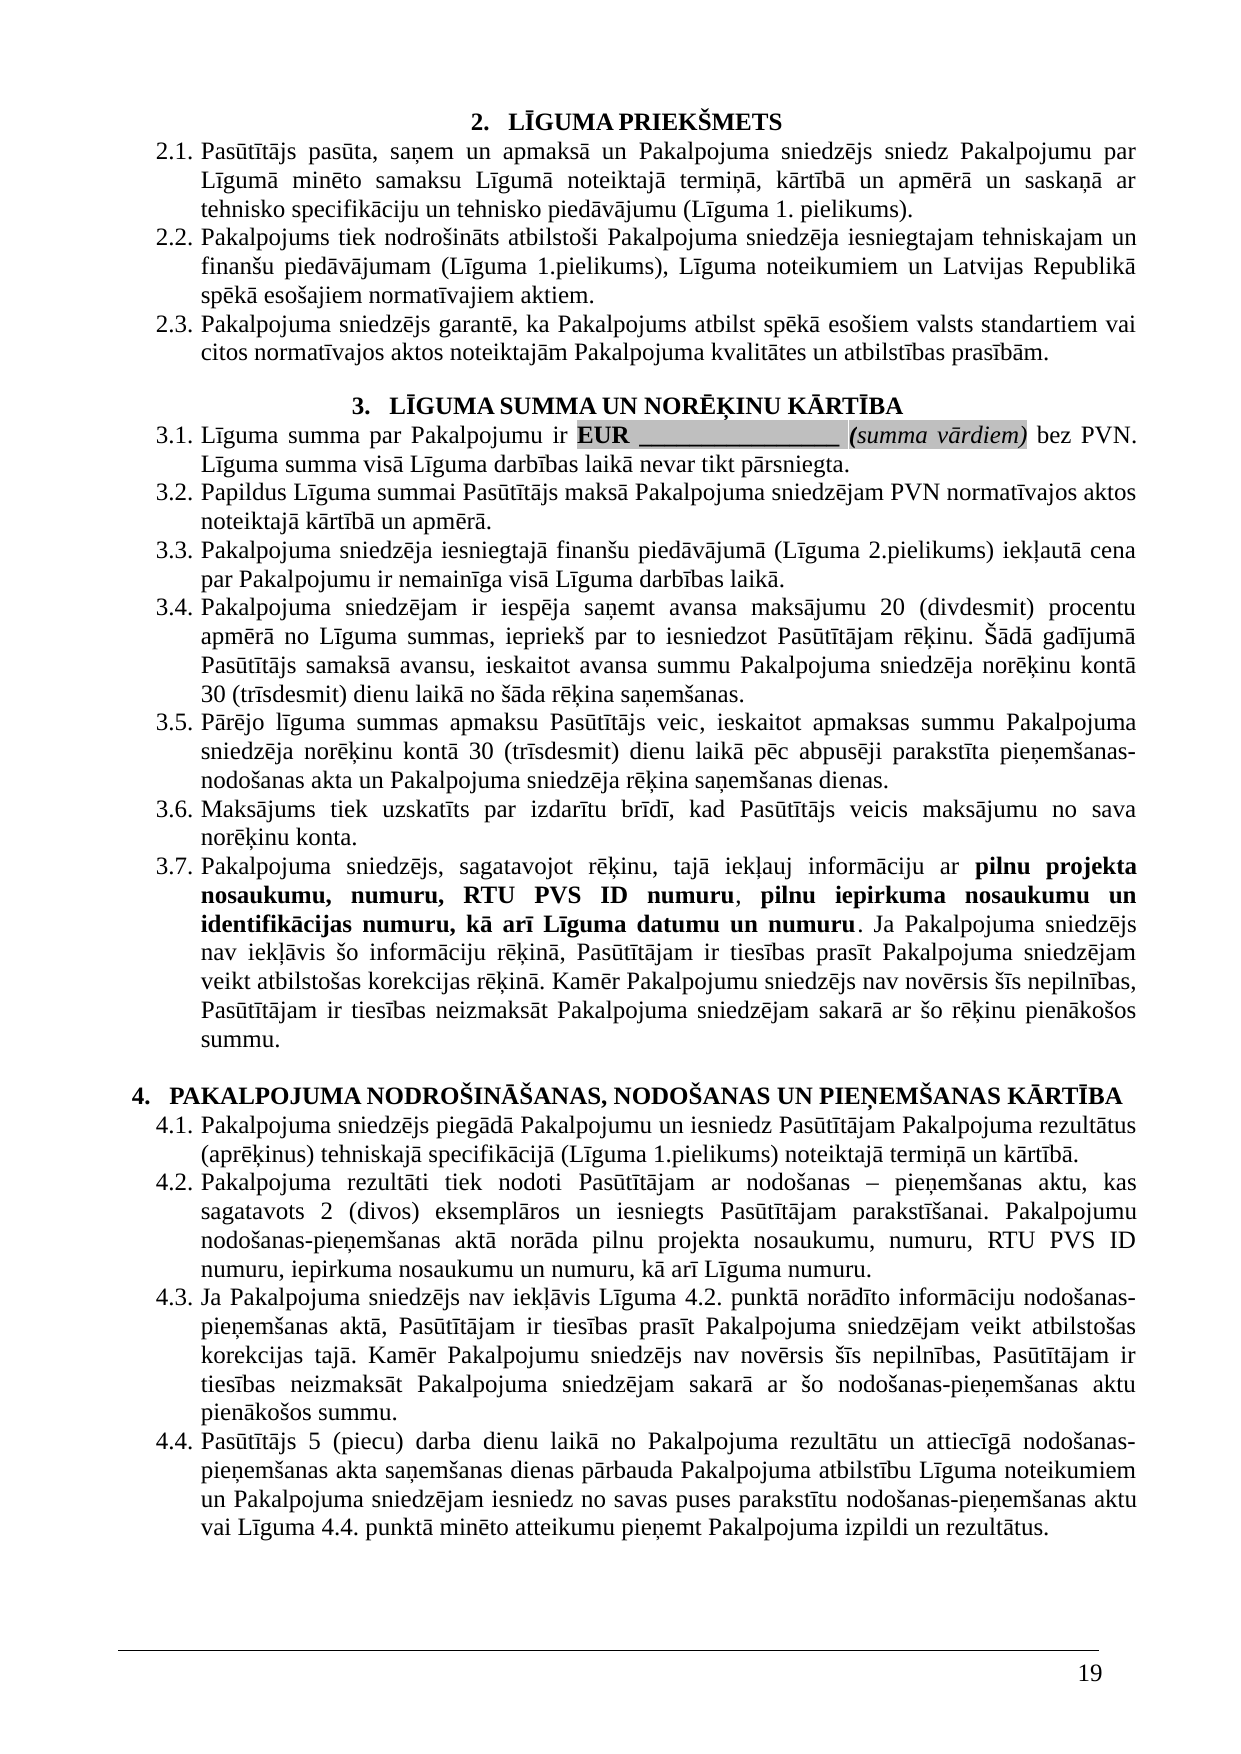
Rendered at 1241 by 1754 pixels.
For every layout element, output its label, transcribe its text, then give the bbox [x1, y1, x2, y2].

list LĪGUMA PRIEKŠMETS [118, 107, 1137, 136]
list Pakalpojuma sniedzējs garantē, ka Pakalpojums atbilst spēkā esošiem valsts standartiem vai citos normatīvajos aktos noteiktajām Pakalpojuma kvalitātes un atbilstības prasībām. [156, 309, 1137, 366]
list Pakalpojuma sniedzējs piegādā Pakalpojumu un iesniedz Pasūtītājam Pakalpojuma rezultātus (aprēķinus) tehniskajā specifikācijā (Līguma 1.pielikums) noteiktajā termiņā un kārtībā. [156, 1110, 1137, 1167]
list LĪGUMA SUMMA UN NORĒĶINU KĀRTĪBA [118, 391, 1137, 420]
list Pasūtītājs 5 (piecu) darba dienu laikā no Pakalpojuma rezultātu un attiecīgā nodošanas-pieņemšanas akta saņemšanas dienas pārbauda Pakalpojuma atbilstību Līguma noteikumiem un Pakalpojuma sniedzējam iesniedz no savas puses parakstītu nodošanas-pieņemšanas vai Līguma 4.4. punktā minēto atteikumu pieņemt Pakalpojuma izpildi un rezultātus. [156, 1426, 1137, 1541]
list Pasūtītājs pasūta, saņem un apmaksā un Pakalpojuma sniedzējs sniedz Pakalpojumu par Līgumā minēto samaksu Līgumā noteiktajā termiņā, kārtībā un apmērā un saskaņā ar tehnisko specifikāciju un tehnisko piedāvājumu (Līguma 1. pielikums). [156, 136, 1137, 222]
list Pakalpojuma sniedzējs, sagatavojot rēķinu, tajā iekļauj informāciju ar pilnu projekta nosaukumu, numuru, RTU PVS ID numuru, pilnu iepirkuma nosaukumu un identifikācijas numuru, kā arī Līguma datumu un numuru. Ja Pakalpojuma sniedzējs nav iekļāvis šo informāciju rēķinā, Pasūtītājam ir tiesības prasīt Pakalpojuma sniedzējam veikt atbilstošas korekcijas rēķinā. Kamēr Pakalpojumu sniedzējs nav novērsis šīs nepilnības, Pasūtītājam ir tiesības neizmaksāt Pakalpojuma sniedzējam sakarā ar šo rēķinu pienākošos summu. [156, 851, 1137, 1052]
list Līguma summa par Pakalpojumu ir EUR ________________ (summa vārdiem) bez PVN. Līguma summa visā Līguma darbības laikā nevar tikt pārsniegta. [156, 420, 1137, 477]
list PAKALPOJUMA NODROŠINĀŠANAS, NODOŠANAS UN PIEŅEMŠANAS KĀRTĪBA [118, 1081, 1137, 1110]
list Pakalpojuma sniedzējam ir iespēja saņemt avansa maksājumu 20 (divdesmit) procentu apmērā no Līguma summas, iepriekš par to iesniedzot Pasūtītājam rēķinu. Šādā gadījumā Pasūtītājs samaksā avansu, ieskaitot avansa summu Pakalpojuma sniedzēja norēķinu kontā 30 (trīsdesmit) dienu laikā no šāda rēķina saņemšanas. [156, 592, 1137, 707]
list Ja Pakalpojuma sniedzējs nav iekļāvis Līguma 4.2. punktā norādīto informāciju nodošanas-pieņemšanas aktā, Pasūtītājam ir tiesības prasīt Pakalpojuma sniedzējam veikt atbilstošas korekcijas tajā. Kamēr Pakalpojumu sniedzējs nav novērsis šīs nepilnības, Pasūtītājam ir tiesības neizmaksāt Pakalpojuma sniedzējam sakarā ar šo nodošanas-pieņemšanas aktu pienākošos summu. [156, 1282, 1137, 1426]
list Maksājums tiek uzskatīts par izdarītu brīdī, kad Pasūtītājs veicis maksājumu no sava norēķinu konta. [156, 794, 1137, 851]
list Pakalpojums tiek nodrošināts atbilstoši Pakalpojuma sniedzēja iesniegtajam tehniskajam un finanšu piedāvājumam (Līguma 1.pielikums), Līguma noteikumiem un Latvijas Republikā spēkā esošajiem normatīvajiem aktiem. [156, 222, 1137, 309]
list Pārējo līguma summas apmaksu Pasūtītājs veic, ieskaitot apmaksas summu Pakalpojuma sniedzēja norēķinu kontā 30 (trīsdesmit) dienu laikā pēc abpusēji parakstīta pieņemšanas-nodošanas akta un Pakalpojuma sniedzēja rēķina saņemšanas dienas. [156, 707, 1137, 794]
list Pakalpojuma rezultāti tiek nodoti Pasūtītājam ar nodošanas – pieņemšanas aktu, kas sagatavots 2 (divos) eksemplāros un iesniegts Pasūtītājam parakstīšanai. Pakalpojumu nodošanas-pieņemšanas aktā norāda pilnu projekta nosaukumu, numuru, RTU PVS ID numuru, iepirkuma nosaukumu un numuru, kā arī Līguma numuru. [156, 1167, 1137, 1282]
list Pakalpojuma sniedzēja iesniegtajā finanšu piedāvājumā (Līguma 2.pielikums) iekļautā cena par Pakalpojumu ir nemainīga visā Līguma darbības laikā. [156, 535, 1137, 592]
list Papildus Līguma summai Pasūtītājs maksā Pakalpojuma sniedzējam PVN normatīvajos aktos noteiktajā kārtībā un apmērā. [156, 477, 1137, 535]
